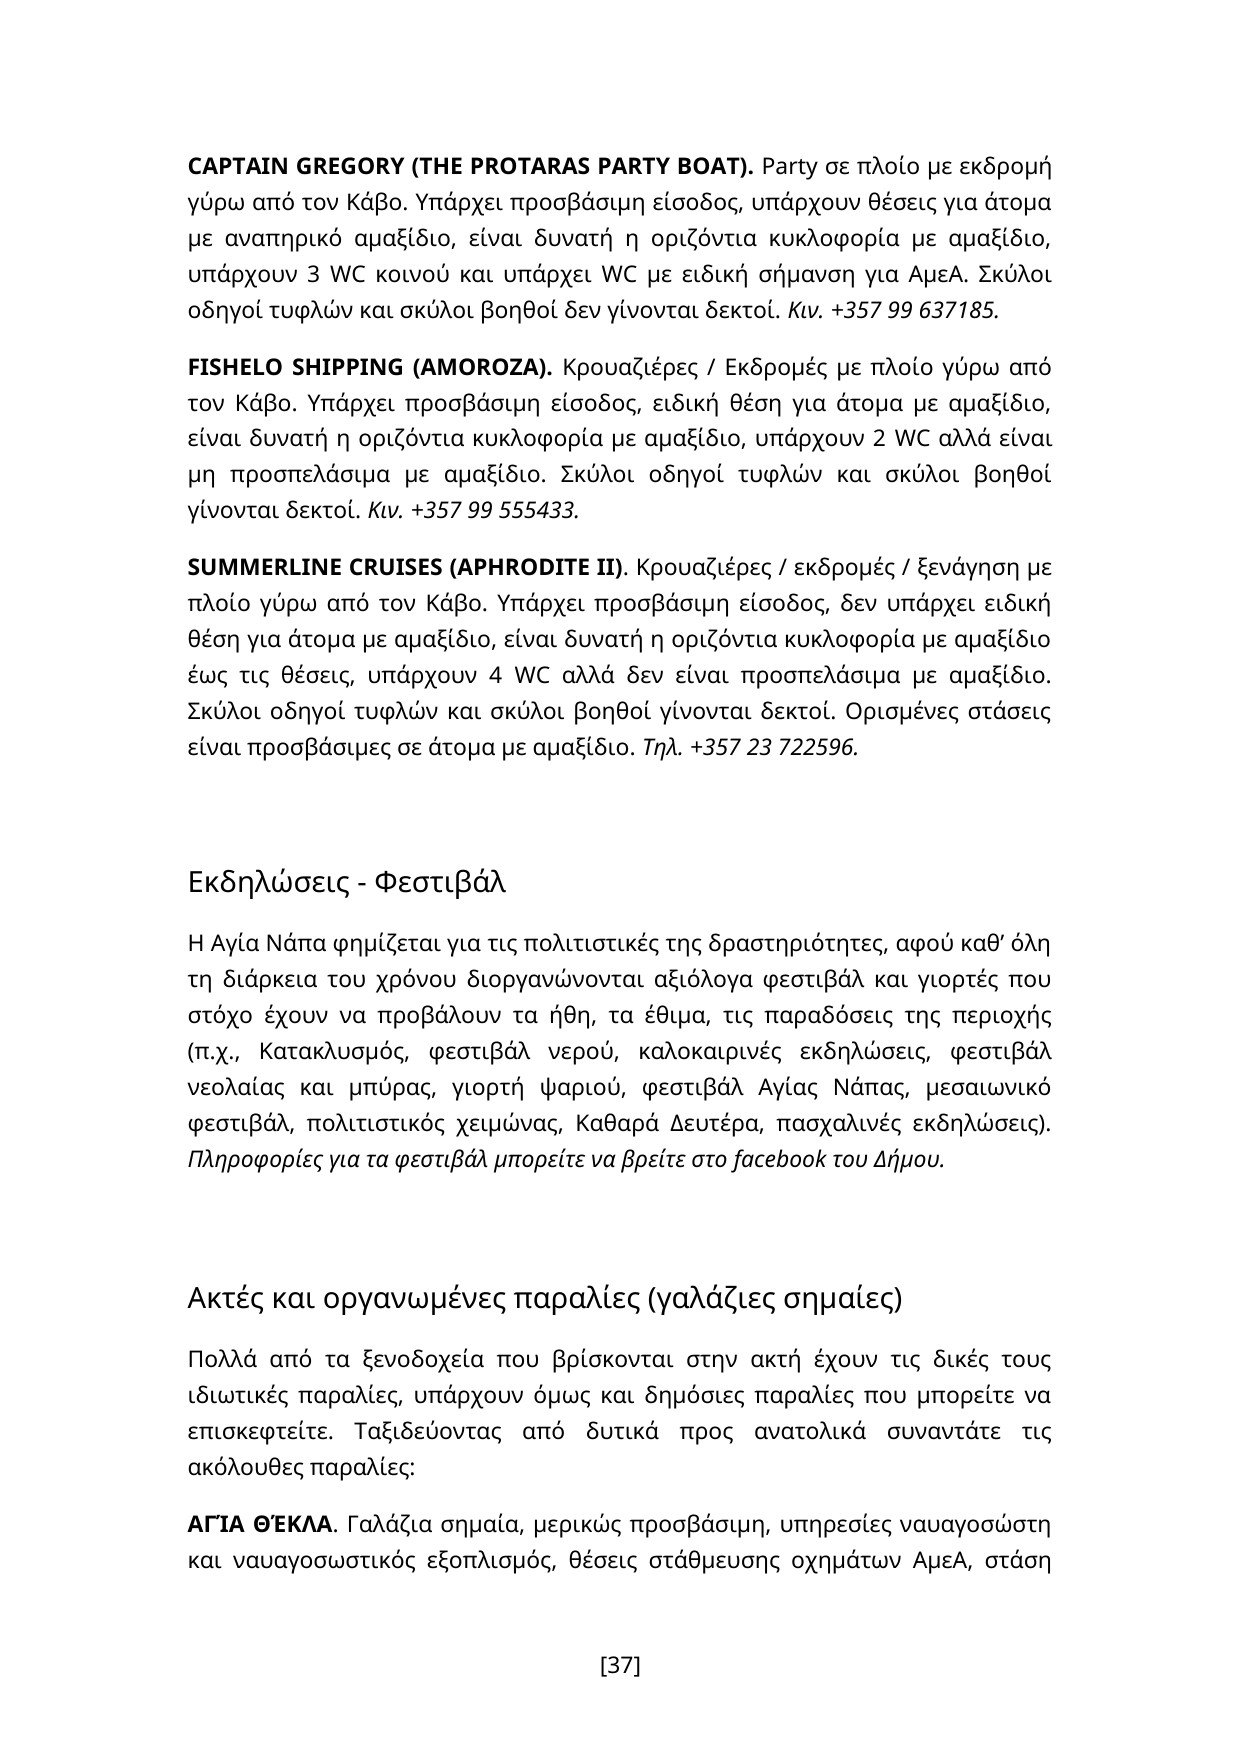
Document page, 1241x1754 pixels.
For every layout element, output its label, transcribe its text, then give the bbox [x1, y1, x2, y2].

subtitle Εκδηλώσεις - Φεστιβάλ [187, 861, 1053, 901]
text FISHELO SHIPPING (Αmoroza). Κρουαζιέρες / Εκδρομές με πλοίο γύρω από τον Κάβο. Υπάρχει προσβάσιμη είσοδος, ειδική θέση για άτομα με αμαξίδιο, είναι δυνατή η οριζόντια κυκλοφορία με αμαξίδιο, υπάρχουν 2 WC αλλά είναι μη προσπελάσιμα με αμαξίδιο. Σκύλοι οδηγοί τυφλών και σκύλοι βοηθοί γίνονται δεκτοί. Κιν. +357 99 555433. [187, 351, 1053, 526]
text Η Αγία Νάπα φημίζεται για τις πολιτιστικές της δραστηριότητες, αφού καθ’ όλη τη διάρκεια του χρόνου διοργανώνονται αξιόλογα φεστιβάλ και γιορτές που στόχο έχουν να προβάλουν τα ήθη, τα έθιμα, τις παραδόσεις της περιοχής (π.χ., Κατακλυσμός, φεστιβάλ νερού, καλοκαιρινές εκδηλώσεις, φεστιβάλ νεολαίας και μπύρας, γιορτή ψαριού, φεστιβάλ Αγίας Νάπας, μεσαιωνικό φεστιβάλ, πολιτιστικός χειμώνας, Καθαρά Δευτέρα, πασχαλινές εκδηλώσεις). Πληροφορίες για τα φεστιβάλ μπορείτε να βρείτε στο facebook του Δήμου. [187, 927, 1053, 1174]
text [187, 1508, 1053, 1575]
text Captain Gregory (The Protaras Party Boat). Party σε πλοίο με εκδρομή γύρω από τον Κάβο. Υπάρχει προσβάσιμη είσοδος, υπάρχουν θέσεις για άτομα με αναπηρικό αμαξίδιο, είναι δυνατή η οριζόντια κυκλοφορία με αμαξίδιο, υπάρχουν 3 WC κοινού και υπάρχει WC με ειδική σήμανση για ΑμεΑ. Σκύλοι οδηγοί τυφλών και σκύλοι βοηθοί δεν γίνονται δεκτοί. Κιν. +357 99 637185. [187, 150, 1053, 325]
text SUMMERLINE CRUISES (Aphrodite II). Κρουαζιέρες / εκδρομές / ξενάγηση με πλοίο γύρω από τον Κάβο. Υπάρχει προσβάσιμη είσοδος, δεν υπάρχει ειδική θέση για άτομα με αμαξίδιο, είναι δυνατή η οριζόντια κυκλοφορία με αμαξίδιο έως τις θέσεις, υπάρχουν 4 WC αλλά δεν είναι προσπελάσιμα με αμαξίδιο. Σκύλοι οδηγοί τυφλών και σκύλοι βοηθοί γίνονται δεκτοί. Ορισμένες στάσεις είναι προσβάσιμες σε άτομα με αμαξίδιο. Τηλ. +357 23 722596. [187, 551, 1053, 762]
text Πολλά από τα ξενοδοχεία που βρίσκονται στην ακτή έχουν τις δικές τους ιδιωτικές παραλίες, υπάρχουν όμως και δημόσιες παραλίες που μπορείτε να επισκεφτείτε. Ταξιδεύοντας από δυτικά προς ανατολικά συναντάτε τις ακόλουθες παραλίες: [187, 1343, 1053, 1482]
subtitle Ακτές και οργανωμένες παραλίες (γαλάζιες σημαίες) [187, 1277, 1053, 1317]
